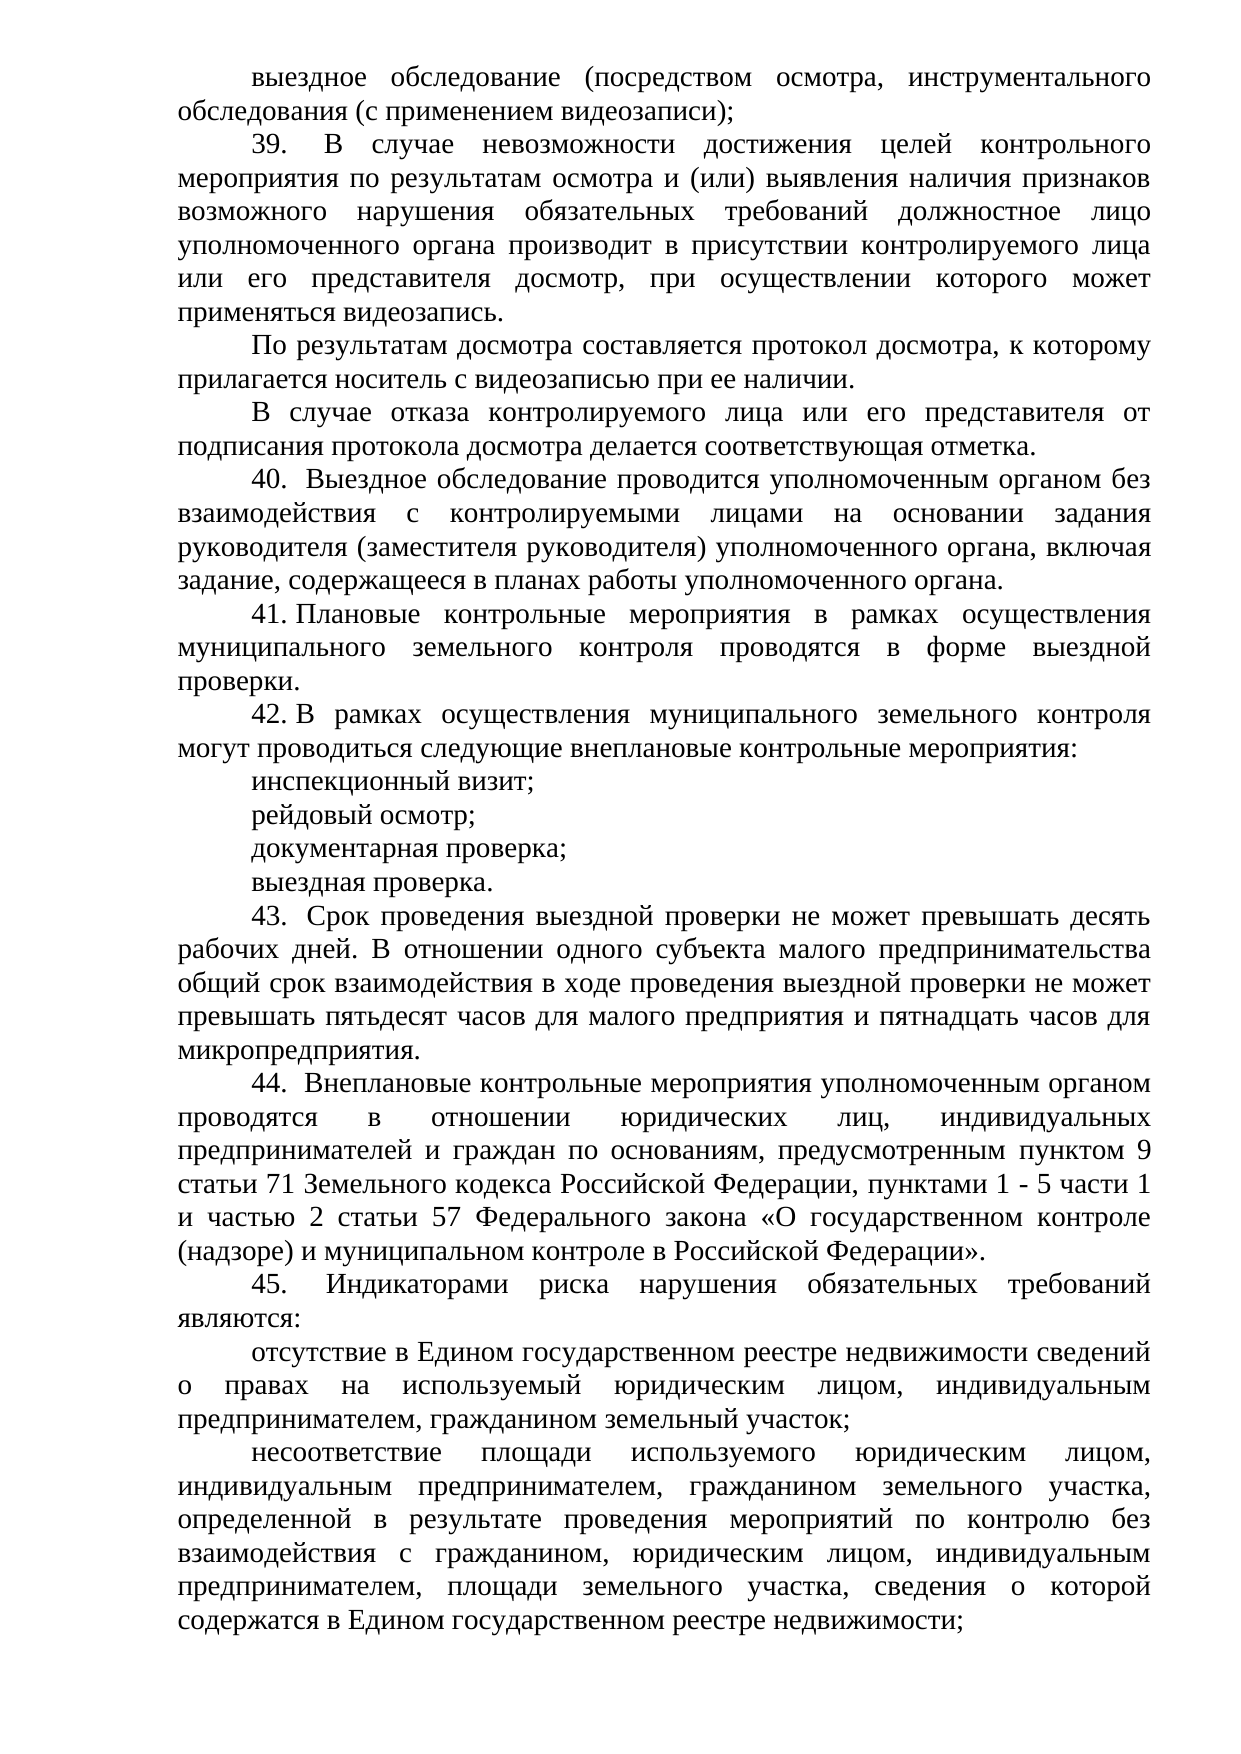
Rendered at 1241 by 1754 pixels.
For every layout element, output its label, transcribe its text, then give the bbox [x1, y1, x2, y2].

text рейдовый осмотр; [177, 797, 1152, 831]
list Плановые контрольные мероприятия в рамках осуществления муниципального земельного контроля проводятся в форме выездной проверки. [177, 596, 1152, 696]
list Внеплановые контрольные мероприятия уполномоченным органом проводятся в отношении юридических лиц, индивидуальных предпринимателей и граждан по основаниям, предусмотренным пунктом 9 статьи 71 Земельного кодекса Российской Федерации, пунктами 1 - 5 части 1 и частью 2 статьи 57 Федерального закона «О государственном контроле (надзоре) и муниципальном контроле в Российской Федерации». [177, 1065, 1152, 1267]
text отсутствие в Едином государственном реестре недвижимости сведений о правах на используемый юридическим лицом, индивидуальным предпринимателем, гражданином земельный участок; [177, 1334, 1152, 1434]
text выездная проверка. [177, 864, 1152, 898]
list В случае невозможности достижения целей контрольного мероприятия по результатам осмотра и (или) выявления наличия признаков возможного нарушения обязательных требований должностное лицо уполномоченного органа производит в присутствии контролируемого лица или его представителя досмотр, при осуществлении которого может применяться видеозапись. [177, 126, 1152, 327]
list В рамках осуществления муниципального земельного контроля могут проводиться следующие внеплановые контрольные мероприятия: [177, 696, 1152, 763]
text несоответствие площади используемого юридическим лицом, индивидуальным предпринимателем, гражданином земельного участка, определенной в результате проведения мероприятий по контролю без взаимодействия с гражданином, юридическим лицом, индивидуальным предпринимателем, площади земельного участка, сведения о которой содержатся в Едином государственном реестре недвижимости; [177, 1434, 1152, 1636]
text По результатам досмотра составляется протокол досмотра, к которому прилагается носитель с видеозаписью при ее наличии. [177, 327, 1152, 394]
text выездное обследование (посредством осмотра, инструментального обследования (с применением видеозаписи); [177, 59, 1152, 126]
text документарная проверка; [177, 831, 1152, 864]
list Выездное обследование проводится уполномоченным органом без взаимодействия с контролируемыми лицами на основании задания руководителя (заместителя руководителя) уполномоченного органа, включая задание, содержащееся в планах работы уполномоченного органа. [177, 462, 1152, 596]
list Индикаторами риска нарушения обязательных требований являются: [177, 1267, 1152, 1334]
list Срок проведения выездной проверки не может превышать десять рабочих дней. В отношении одного субъекта малого предпринимательства общий срок взаимодействия в ходе проведения выездной проверки не может превышать пятьдесят часов для малого предприятия и пятнадцать часов для микропредприятия. [177, 898, 1152, 1065]
text инспекционный визит; [177, 763, 1152, 797]
text В случае отказа контролируемого лица или его представителя от подписания протокола досмотра делается соответствующая отметка. [177, 394, 1152, 462]
